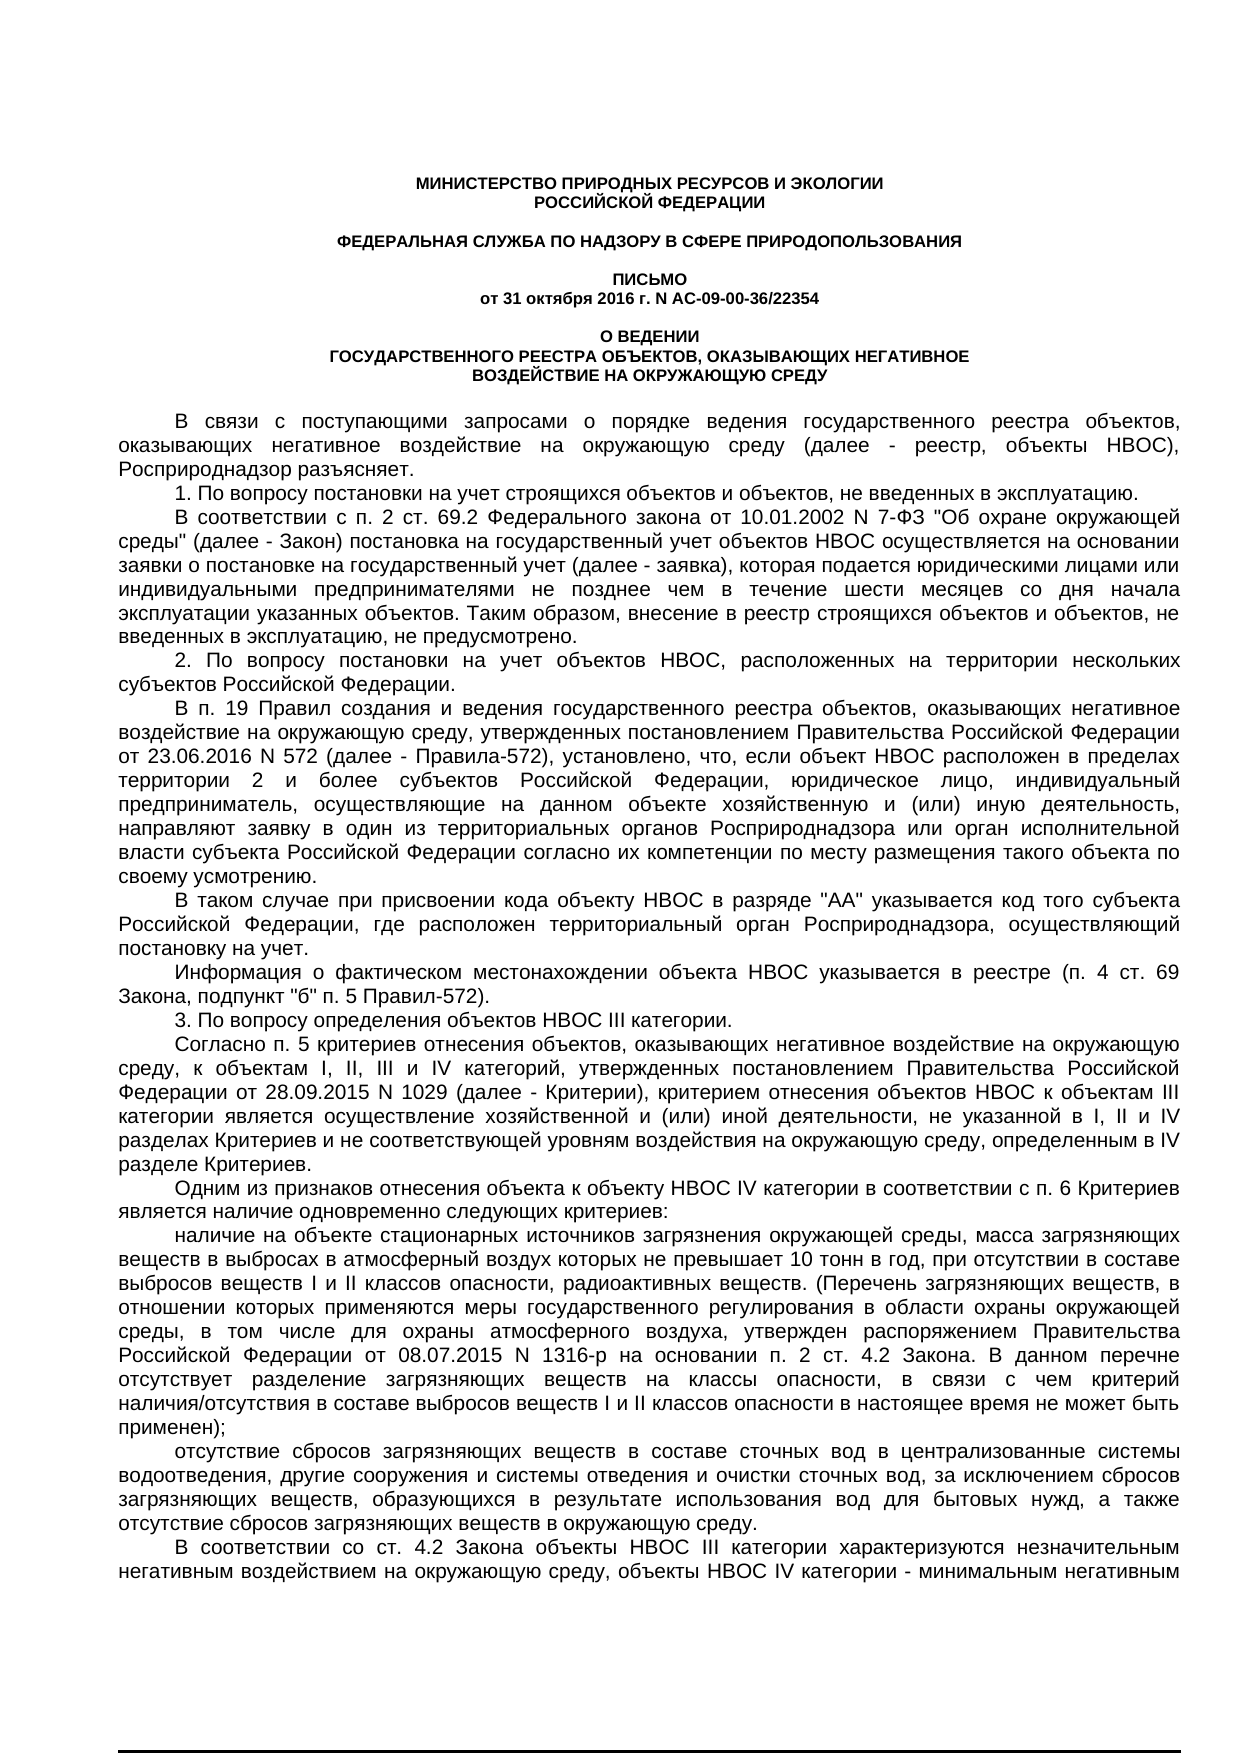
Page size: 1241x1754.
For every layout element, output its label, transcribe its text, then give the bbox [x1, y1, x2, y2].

text В соответствии с п. 2 ст. 69.2 Федерального закона от 10.01.2002 N 7-ФЗ "Об охране окружающей среды" (далее - Закон) постановка на государственный учет объектов НВОС осуществляется на основании заявки о постановке на государственный учет (далее - заявка), которая подается юридическими лицами или индивидуальными предпринимателями не позднее чем в течение шести месяцев со дня начала эксплуатации указанных объектов. Таким образом, внесение в реестр строящихся объектов и объектов, не введенных в эксплуатацию, не предусмотрено. [118, 504, 1181, 648]
text Одним из признаков отнесения объекта к объекту НВОС IV категории в соответствии с п. 6 Критериев является наличие одновременно следующих критериев: [118, 1175, 1181, 1223]
title ГОСУДАРСТВЕННОГО РЕЕСТРА ОБЪЕКТОВ, ОКАЗЫВАЮЩИХ НЕГАТИВНОЕ [118, 346, 1181, 366]
title ФЕДЕРАЛЬНАЯ СЛУЖБА ПО НАДЗОРУ В СФЕРЕ ПРИРОДОПОЛЬЗОВАНИЯ [118, 231, 1181, 251]
text 1. По вопросу постановки на учет строящихся объектов и объектов, не введенных в эксплуатацию. [118, 481, 1181, 504]
title О ВЕДЕНИИ [118, 327, 1181, 346]
title МИНИСТЕРСТВО ПРИРОДНЫХ РЕСУРСОВ И ЭКОЛОГИИ [118, 174, 1181, 193]
title ВОЗДЕЙСТВИЕ НА ОКРУЖАЮЩУЮ СРЕДУ [118, 366, 1181, 385]
text Информация о фактическом местонахождении объекта НВОС указывается в реестре (п. 4 ст. 69 Закона, подпункт "б" п. 5 Правил-572). [118, 960, 1181, 1008]
text наличие на объекте стационарных источников загрязнения окружающей среды, масса загрязняющих веществ в выбросах в атмосферный воздух которых не превышает 10 тонн в год, при отсутствии в составе выбросов веществ I и II классов опасности, радиоактивных веществ. (Перечень загрязняющих веществ, в отношении которых применяются меры государственного регулирования в области охраны окружающей среды, в том числе для охраны атмосферного воздуха, утвержден распоряжением Правительства Российской Федерации от 08.07.2015 N 1316-р на основании п. 2 ст. 4.2 Закона. В данном перечне отсутствует разделение загрязняющих веществ на классы опасности, в связи с чем критерий наличия/отсутствия в составе выбросов веществ I и II классов опасности в настоящее время не может быть применен); [118, 1223, 1181, 1439]
text 2. По вопросу постановки на учет объектов НВОС, расположенных на территории нескольких субъектов Российской Федерации. [118, 648, 1181, 696]
text В связи с поступающими запросами о порядке ведения государственного реестра объектов, оказывающих негативное воздействие на окружающую среду (далее - реестр, объекты НВОС), Росприроднадзор разъясняет. [118, 409, 1181, 481]
title РОССИЙСКОЙ ФЕДЕРАЦИИ [118, 193, 1181, 212]
title от 31 октября 2016 г. N АС-09-00-36/22354 [118, 289, 1181, 308]
text 3. По вопросу определения объектов НВОС III категории. [118, 1008, 1181, 1032]
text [118, 1535, 1181, 1583]
text В таком случае при присвоении кода объекту НВОС в разряде "AA" указывается код того субъекта Российской Федерации, где расположен территориальный орган Росприроднадзора, осуществляющий постановку на учет. [118, 888, 1181, 960]
text В п. 19 Правил создания и ведения государственного реестра объектов, оказывающих негативное воздействие на окружающую среду, утвержденных постановлением Правительства Российской Федерации от 23.06.2016 N 572 (далее - Правила-572), установлено, что, если объект НВОС расположен в пределах территории 2 и более субъектов Российской Федерации, юридическое лицо, индивидуальный предприниматель, осуществляющие на данном объекте хозяйственную и (или) иную деятельность, направляют заявку в один из территориальных органов Росприроднадзора или орган исполнительной власти субъекта Российской Федерации согласно их компетенции по месту размещения такого объекта по своему усмотрению. [118, 696, 1181, 888]
title ПИСЬМО [118, 270, 1181, 289]
text отсутствие сбросов загрязняющих веществ в составе сточных вод в централизованные системы водоотведения, другие сооружения и системы отведения и очистки сточных вод, за исключением сбросов загрязняющих веществ, образующихся в результате использования вод для бытовых нужд, а также отсутствие сбросов загрязняющих веществ в окружающую среду. [118, 1439, 1181, 1535]
text Согласно п. 5 критериев отнесения объектов, оказывающих негативное воздействие на окружающую среду, к объектам I, II, III и IV категорий, утвержденных постановлением Правительства Российской Федерации от 28.09.2015 N 1029 (далее - Критерии), критерием отнесения объектов НВОС к объектам III категории является осуществление хозяйственной и (или) иной деятельности, не указанной в I, II и IV разделах Критериев и не соответствующей уровням воздействия на окружающую среду, определенным в IV разделе Критериев. [118, 1032, 1181, 1175]
